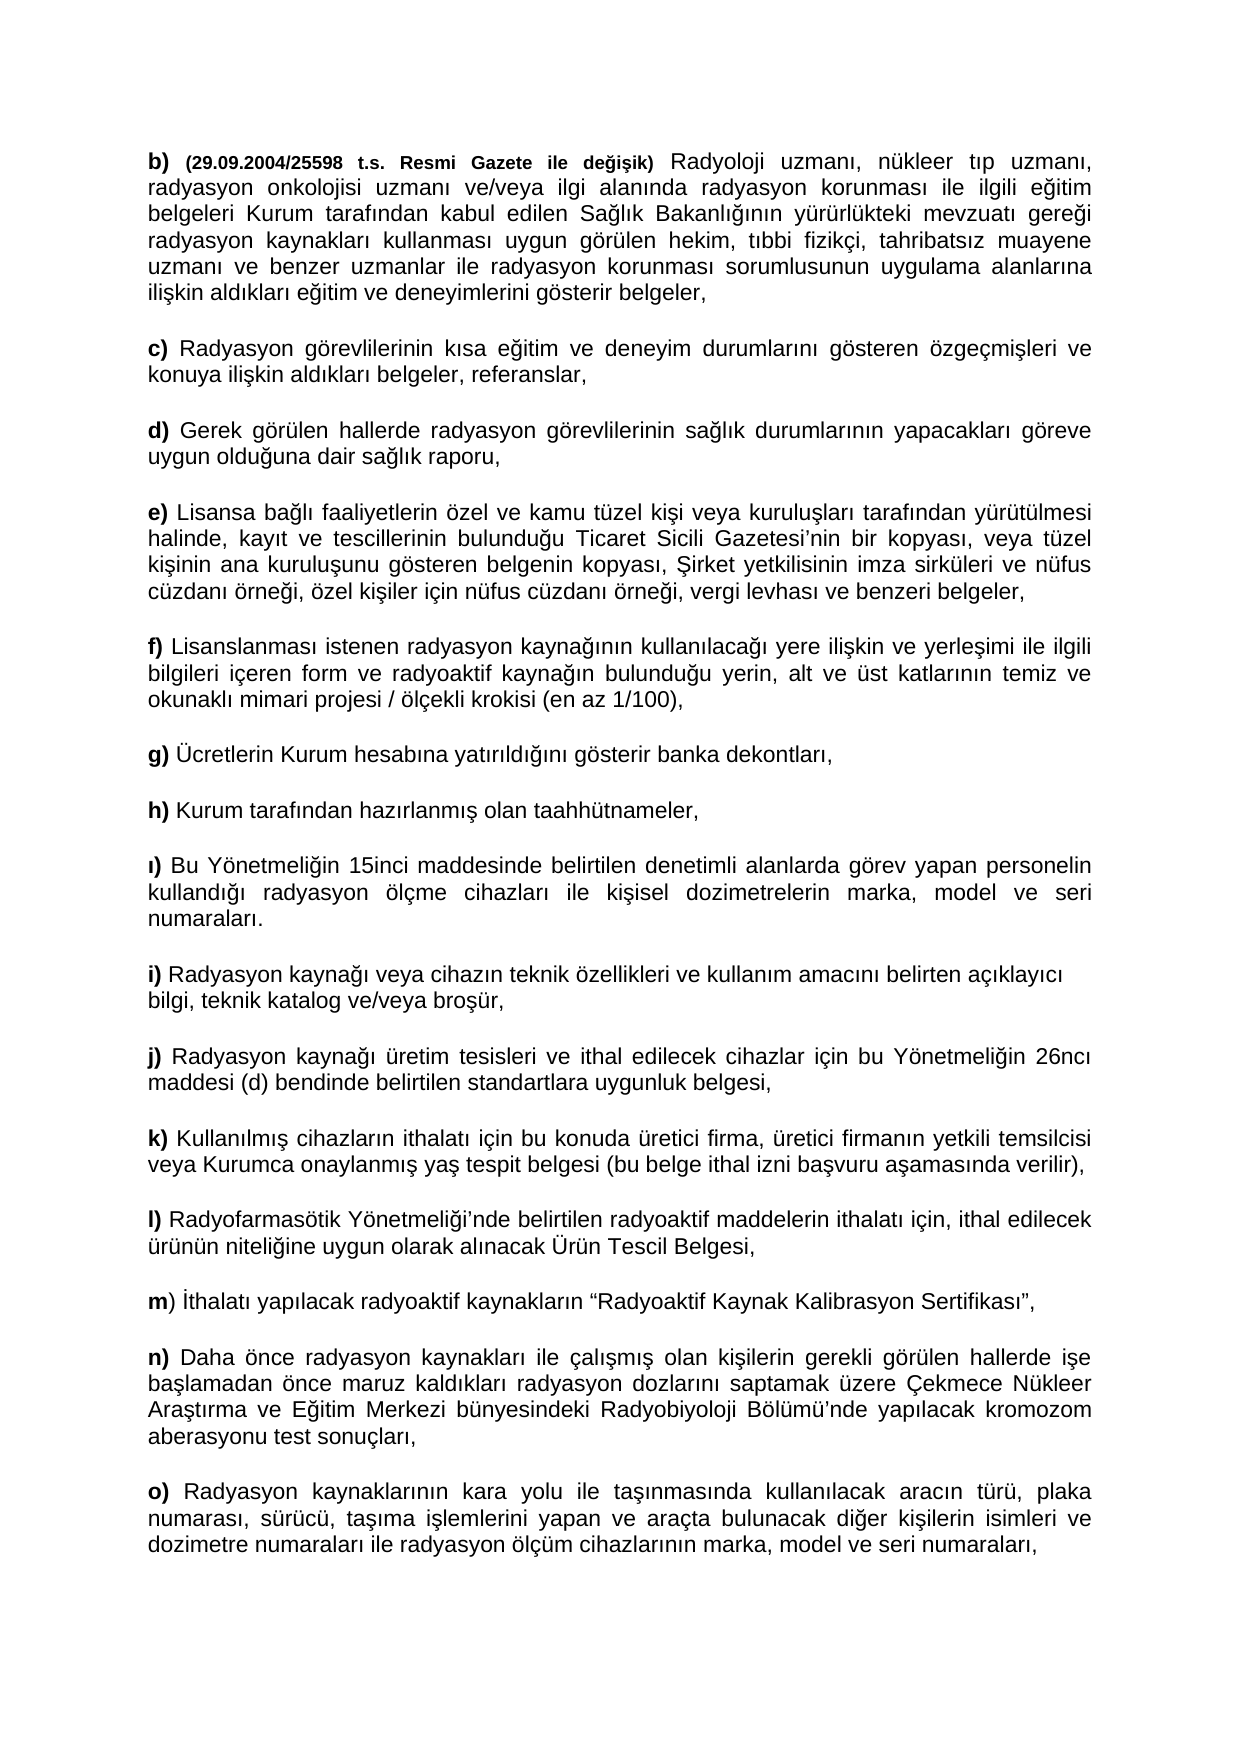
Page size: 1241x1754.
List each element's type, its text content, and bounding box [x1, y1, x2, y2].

text m) İthalatı yapılacak radyoaktif kaynakların “Radyoaktif Kaynak Kalibrasyon Sertifikası”, [148, 1288, 1093, 1314]
text l) Radyofarmasötik Yönetmeliği’nde belirtilen radyoaktif maddelerin ithalatı için, ithal edilecek ürünün niteliğine uygun olarak alınacak Ürün Tescil Belgesi, [148, 1206, 1093, 1259]
text c) Radyasyon görevlilerinin kısa eğitim ve deneyim durumlarını gösteren özgeçmişleri ve konuya ilişkin aldıkları belgeler, referanslar, [148, 335, 1093, 388]
text b) (29.09.2004/25598 t.s. Resmi Gazete ile değişik) Radyoloji uzmanı, nükleer tıp uzmanı, radyasyon onkolojisi uzmanı ve/veya ilgi alanında radyasyon korunması ile ilgili eğitim belgeleri Kurum tarafından kabul edilen Sağlık Bakanlığının yürürlükteki mevzuatı gereği radyasyon kaynakları kullanması uygun görülen hekim, tıbbi fizikçi, tahribatsız muayene uzmanı ve benzer uzmanlar ile radyasyon korunması sorumlusunun uygulama alanlarına ilişkin aldıkları eğitim ve deneyimlerini gösterir belgeler, [148, 148, 1093, 306]
text g) Ücretlerin Kurum hesabına yatırıldığını gösterir banka dekontları, [148, 741, 1093, 768]
text e) Lisansa bağlı faaliyetlerin özel ve kamu tüzel kişi veya kuruluşları tarafından yürütülmesi halinde, kayıt ve tescillerinin bulunduğu Ticaret Sicili Gazetesi’nin bir kopyası, veya tüzel kişinin ana kuruluşunu gösteren belgenin kopyası, Şirket yetkilisinin imza sirküleri ve nüfus cüzdanı örneği, özel kişiler için nüfus cüzdanı örneği, vergi levhası ve benzeri belgeler, [148, 499, 1093, 604]
text o) Radyasyon kaynaklarının kara yolu ile taşınmasında kullanılacak aracın türü, plaka numarası, sürücü, taşıma işlemlerini yapan ve araçta bulunacak diğer kişilerin isimleri ve dozimetre numaraları ile radyasyon ölçüm cihazlarının marka, model ve seri numaraları, [148, 1478, 1093, 1557]
text j) Radyasyon kaynağı üretim tesisleri ve ithal edilecek cihazlar için bu Yönetmeliğin 26ncı maddesi (d) bendinde belirtilen standartlara uygunluk belgesi, [148, 1043, 1093, 1095]
text n) Daha önce radyasyon kaynakları ile çalışmış olan kişilerin gerekli görülen hallerde işe başlamadan önce maruz kaldıkları radyasyon dozlarını saptamak üzere Çekmece Nükleer Araştırma ve Eğitim Merkezi bünyesindeki Radyobiyoloji Bölümü’nde yapılacak kromozom aberasyonu test sonuçları, [148, 1344, 1093, 1449]
text d) Gerek görülen hallerde radyasyon görevlilerinin sağlık durumlarının yapacakları göreve uygun olduğuna dair sağlık raporu, [148, 417, 1093, 469]
text k) Kullanılmış cihazların ithalatı için bu konuda üretici firma, üretici firmanın yetkili temsilcisi veya Kurumca onaylanmış yaş tespit belgesi (bu belge ithal izni başvuru aşamasında verilir), [148, 1124, 1093, 1177]
text f) Lisanslanması istenen radyasyon kaynağının kullanılacağı yere ilişkin ve yerleşimi ile ilgili bilgileri içeren form ve radyoaktif kaynağın bulunduğu yerin, alt ve üst katlarının temiz ve okunaklı mimari projesi / ölçekli krokisi (en az 1/100), [148, 633, 1093, 712]
text ı) Bu Yönetmeliğin 15inci maddesinde belirtilen denetimli alanlarda görev yapan personelin kullandığı radyasyon ölçme cihazları ile kişisel dozimetrelerin marka, model ve seri numaraları. [148, 852, 1093, 932]
text i) Radyasyon kaynağı veya cihazın teknik özellikleri ve kullanım amacını belirten açıklayıcı bilgi, teknik katalog ve/veya broşür, [148, 961, 1093, 1013]
text h) Kurum tarafından hazırlanmış olan taahhütnameler, [148, 797, 1093, 823]
